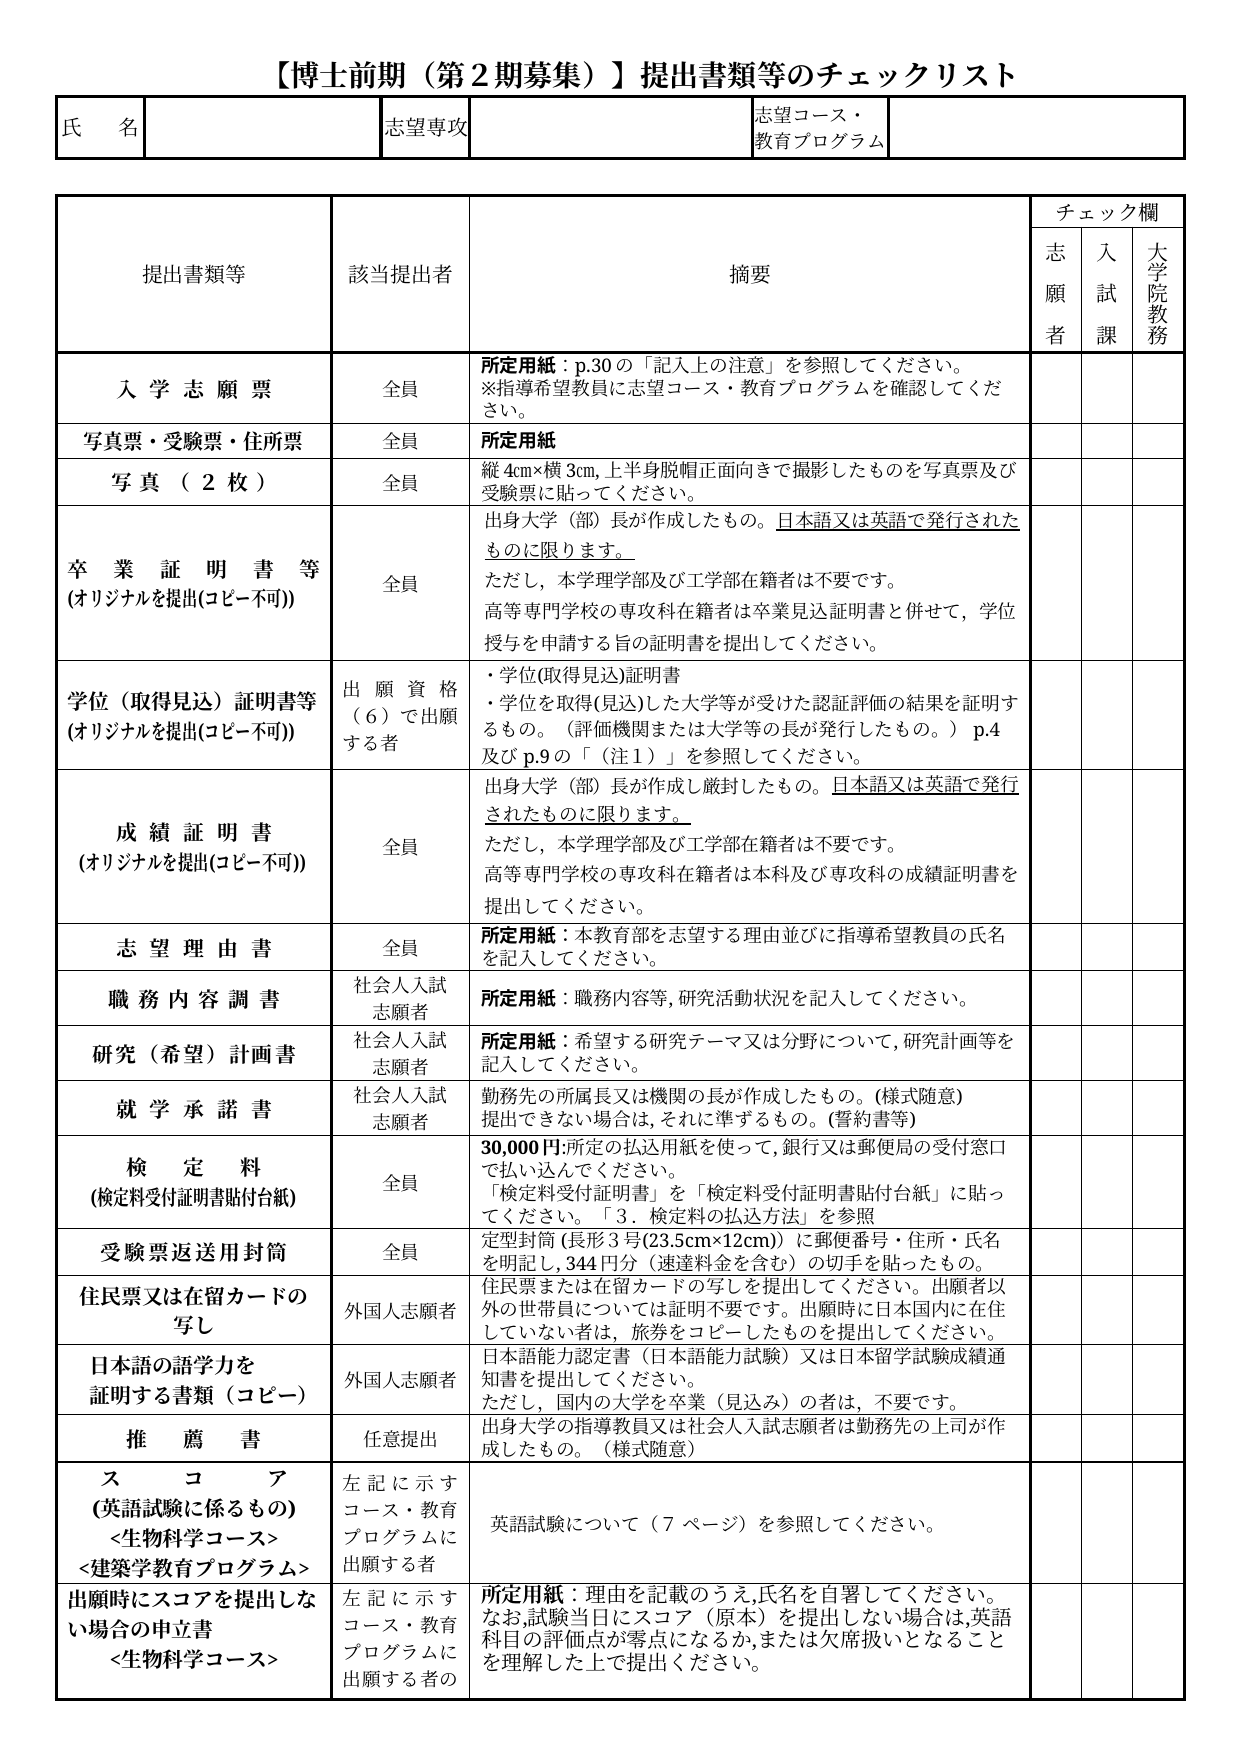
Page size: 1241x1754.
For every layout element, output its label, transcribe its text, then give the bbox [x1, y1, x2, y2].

table_cell [1032, 1026, 1081, 1080]
table_cell 所定用紙：職務内容等, 研究活動状況を記入してください。 [470, 971, 1029, 1025]
table_cell 全員 [333, 424, 469, 458]
table_cell 全員 [333, 924, 469, 970]
table_cell [1082, 770, 1132, 923]
table_cell 出願資格（６）で出願する者 [333, 661, 469, 769]
table_cell 全員 [333, 459, 469, 505]
table_cell 就学承諾書 [58, 1081, 330, 1135]
table_cell [1082, 506, 1132, 660]
table_cell 任意提出 [333, 1415, 469, 1461]
table_cell 全員 [333, 506, 469, 660]
table_cell 卒業証明書等 (オリジナルを提出(コピー不可)) [58, 506, 330, 660]
table_cell [1133, 1276, 1183, 1344]
table_cell 日本語の語学力を 証明する書類（コピー） [58, 1345, 330, 1414]
table_cell 全員 [333, 770, 469, 923]
table_cell 外国人志願者 [333, 1345, 469, 1414]
table_cell 所定用紙 [470, 424, 1029, 458]
table_header 志望専攻 [383, 98, 468, 157]
table_header 該当提出者 [333, 197, 469, 351]
table_cell [1133, 354, 1183, 422]
text 【博士前期（第２期募集）】提出書類等のチェックリスト [59, 53, 1221, 95]
table_cell [1082, 661, 1132, 769]
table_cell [333, 1584, 469, 1698]
table_cell 職務内容調書 [58, 971, 330, 1025]
table_cell [1082, 971, 1132, 1025]
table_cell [58, 1584, 330, 1698]
table_cell [1133, 424, 1183, 458]
table_cell [1133, 1026, 1183, 1080]
table_cell 勤務先の所属長又は機関の長が作成したもの。(様式随意) 提出できない場合は, それに準ずるもの。(誓約書等) [470, 1081, 1029, 1135]
table_cell [1082, 1584, 1132, 1698]
table_cell [1133, 924, 1183, 970]
table_cell [1133, 971, 1183, 1025]
table_cell [1032, 770, 1081, 923]
table_cell 検定料 (検定料受付証明書貼付台紙) [58, 1136, 330, 1228]
table_cell 外国人志願者 [333, 1276, 469, 1344]
table_cell 入学志願票 [58, 354, 330, 422]
table_cell [1032, 424, 1081, 458]
table_cell [1032, 1345, 1081, 1414]
table_cell [1082, 424, 1132, 458]
table_cell [1133, 1415, 1183, 1461]
table_cell 研究（希望）計画書 [58, 1026, 330, 1080]
table_cell 社会人入試 志願者 [333, 971, 469, 1025]
table_cell [1032, 354, 1081, 422]
table_cell 社会人入試 志願者 [333, 1081, 469, 1135]
table_cell 出身大学の指導教員又は社会人入試志願者は勤務先の上司が作成したもの。（様式随意） [470, 1415, 1029, 1461]
table_cell [1032, 1584, 1081, 1698]
table_cell [1133, 1463, 1183, 1583]
table_cell [1133, 661, 1183, 769]
table_cell 住民票または在留カードの写しを提出してください。出願者以外の世帯員については証明不要です。出願時に日本国内に在住していない者は，旅券をコピーしたものを提出してください。 [470, 1276, 1029, 1344]
table_cell 成績証明書 (オリジナルを提出(コピー不可)) [58, 770, 330, 923]
table_cell ・学位(取得見込)証明書 ・学位を取得(見込)した大学等が受けた認証評価の結果を証明するもの。（評価機関または大学等の長が発行したもの。） p.4及び p.9の「（注１）」を参照してください。 [470, 661, 1029, 769]
table_cell 志 願 者 [1032, 228, 1081, 351]
table_cell [1133, 770, 1183, 923]
table_header チェック欄 [1032, 197, 1183, 227]
table_cell 写真票・受験票・住所票 [58, 424, 330, 458]
table_cell 全員 [333, 1136, 469, 1228]
table_cell 縦4㎝×横3㎝, 上半身脱帽正面向きで撮影したものを写真票及び受験票に貼ってください｡ [470, 459, 1029, 505]
table_cell 30,000円:所定の払込用紙を使って, 銀行又は郵便局の受付窓口で払い込んでください。 「検定料受付証明書」を「検定料受付証明書貼付台紙」に貼ってください。「３．検定料の払込方法」を参照 [470, 1136, 1029, 1228]
table_header 摘要 [470, 197, 1029, 351]
table_cell [1032, 1081, 1081, 1135]
table_header [146, 98, 379, 157]
table_cell [1133, 1136, 1183, 1228]
table_cell [1032, 1415, 1081, 1461]
table_cell [1032, 1229, 1081, 1274]
table_cell 全員 [333, 354, 469, 422]
table_cell 出身大学（部）長が作成したもの。日本語又は英語で発行されたものに限ります。 ただし，本学理学部及び工学部在籍者は不要です。 高等専門学校の専攻科在籍者は卒業見込証明書と併せて，学位授与を申請する旨の証明書を提出してください。 [470, 506, 1029, 660]
table_cell [1032, 459, 1081, 505]
table_cell [1082, 1463, 1132, 1583]
table_cell 英語試験について（７ ページ）を参照してください。 [470, 1463, 1029, 1583]
table_cell [1082, 924, 1132, 970]
table_cell 推薦書 [58, 1415, 330, 1461]
table_cell [1032, 971, 1081, 1025]
table_cell [1082, 1026, 1132, 1080]
table_cell [1032, 661, 1081, 769]
table_cell 定型封筒 (長形３号(23.5cm×12cm)）に郵便番号・住所・氏名を明記し, 344円分（速達料金を含む）の切手を貼ったもの。 [470, 1229, 1029, 1274]
table_cell [1032, 1136, 1081, 1228]
table_cell [1082, 1229, 1132, 1274]
table_cell [1082, 459, 1132, 505]
table_cell [1082, 1136, 1132, 1228]
table_cell 左記に示すコース・教育プログラムに出願する者 [333, 1463, 469, 1583]
table_header 氏 名 [58, 98, 143, 157]
table_cell 日本語能力認定書（日本語能力試験）又は日本留学試験成績通知書を提出してください。 ただし，国内の大学を卒業（見込み）の者は，不要です。 [470, 1345, 1029, 1414]
table_cell [1133, 459, 1183, 505]
table_header 志望コース・ 教育プログラム [754, 98, 887, 157]
table_cell [1133, 1345, 1183, 1414]
table_cell 所定用紙：p.30の「記入上の注意」を参照してください。 ※指導希望教員に志望コース・教育プログラムを確認してください。 [470, 354, 1029, 422]
table_cell [1082, 1345, 1132, 1414]
table_cell 住民票又は在留カードの 写し [58, 1276, 330, 1344]
table_cell [1032, 1463, 1081, 1583]
table_cell 入 試 課 [1082, 228, 1132, 351]
table_cell 所定用紙：本教育部を志望する理由並びに指導希望教員の氏名を記入してください。 [470, 924, 1029, 970]
table_cell [1032, 924, 1081, 970]
table_cell [1082, 1276, 1132, 1344]
table_cell 全員 [333, 1229, 469, 1274]
table_cell [1082, 1081, 1132, 1135]
table_cell ス コ ア (英語試験に係るもの) <生物科学コース> <建築学教育プログラム> [58, 1463, 330, 1583]
table_cell 社会人入試 志願者 [333, 1026, 469, 1080]
table_cell [1133, 1584, 1183, 1698]
table_cell [1082, 354, 1132, 422]
table_cell 大学院教務 [1133, 228, 1183, 351]
table_header [471, 98, 751, 157]
table_cell [1133, 506, 1183, 660]
table_cell [1082, 1415, 1132, 1461]
table_cell [1032, 1276, 1081, 1344]
table_header 提出書類等 [58, 197, 330, 351]
table_cell [1133, 1229, 1183, 1274]
table_cell [1032, 506, 1081, 660]
table_header [890, 98, 1183, 157]
table_cell 志望理由書 [58, 924, 330, 970]
table_cell [1133, 1081, 1183, 1135]
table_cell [470, 1584, 1029, 1698]
table_cell 写真（２枚） [58, 459, 330, 505]
table_cell 所定用紙：希望する研究テーマ又は分野について, 研究計画等を記入してください。 [470, 1026, 1029, 1080]
table_cell 出身大学（部）長が作成し厳封したもの。日本語又は英語で発行されたものに限ります。 ただし，本学理学部及び工学部在籍者は不要です。 高等専門学校の専攻科在籍者は本科及び専攻科の成績証明書を提出してください。 [470, 770, 1029, 923]
table_cell 学位（取得見込）証明書等(オリジナルを提出(コピー不可)) [58, 661, 330, 769]
table_cell 受験票返送用封筒 [58, 1229, 330, 1274]
